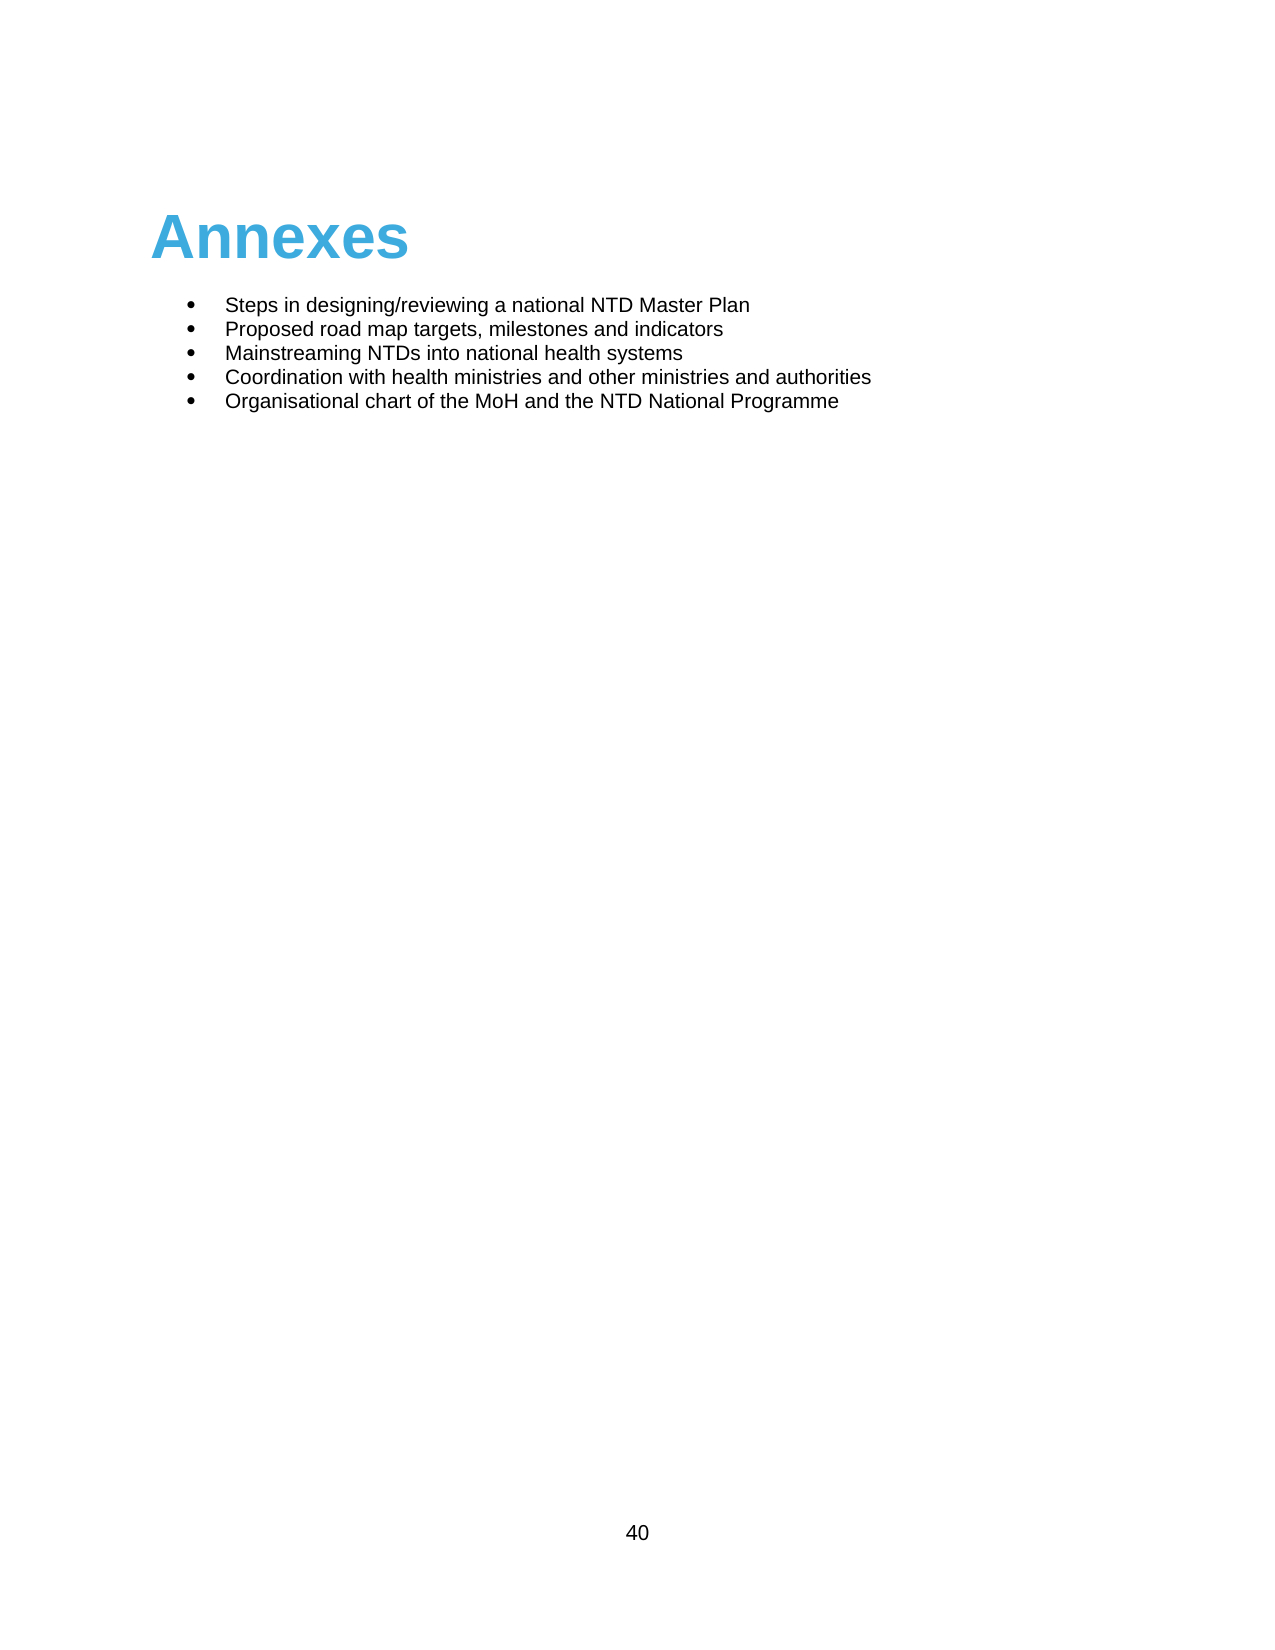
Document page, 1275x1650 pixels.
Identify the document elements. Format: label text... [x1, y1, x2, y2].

list Coordination with health ministries and other ministries and authorities [187, 365, 1125, 389]
list Steps in designing/reviewing a national NTD Master Plan [187, 293, 1125, 317]
list Organisational chart of the MoH and the NTD National Programme [187, 389, 1125, 413]
list Mainstreaming NTDs into national health systems [187, 341, 1125, 365]
subtitle Annexes [150, 200, 1125, 272]
list Proposed road map targets, milestones and indicators [187, 317, 1125, 341]
